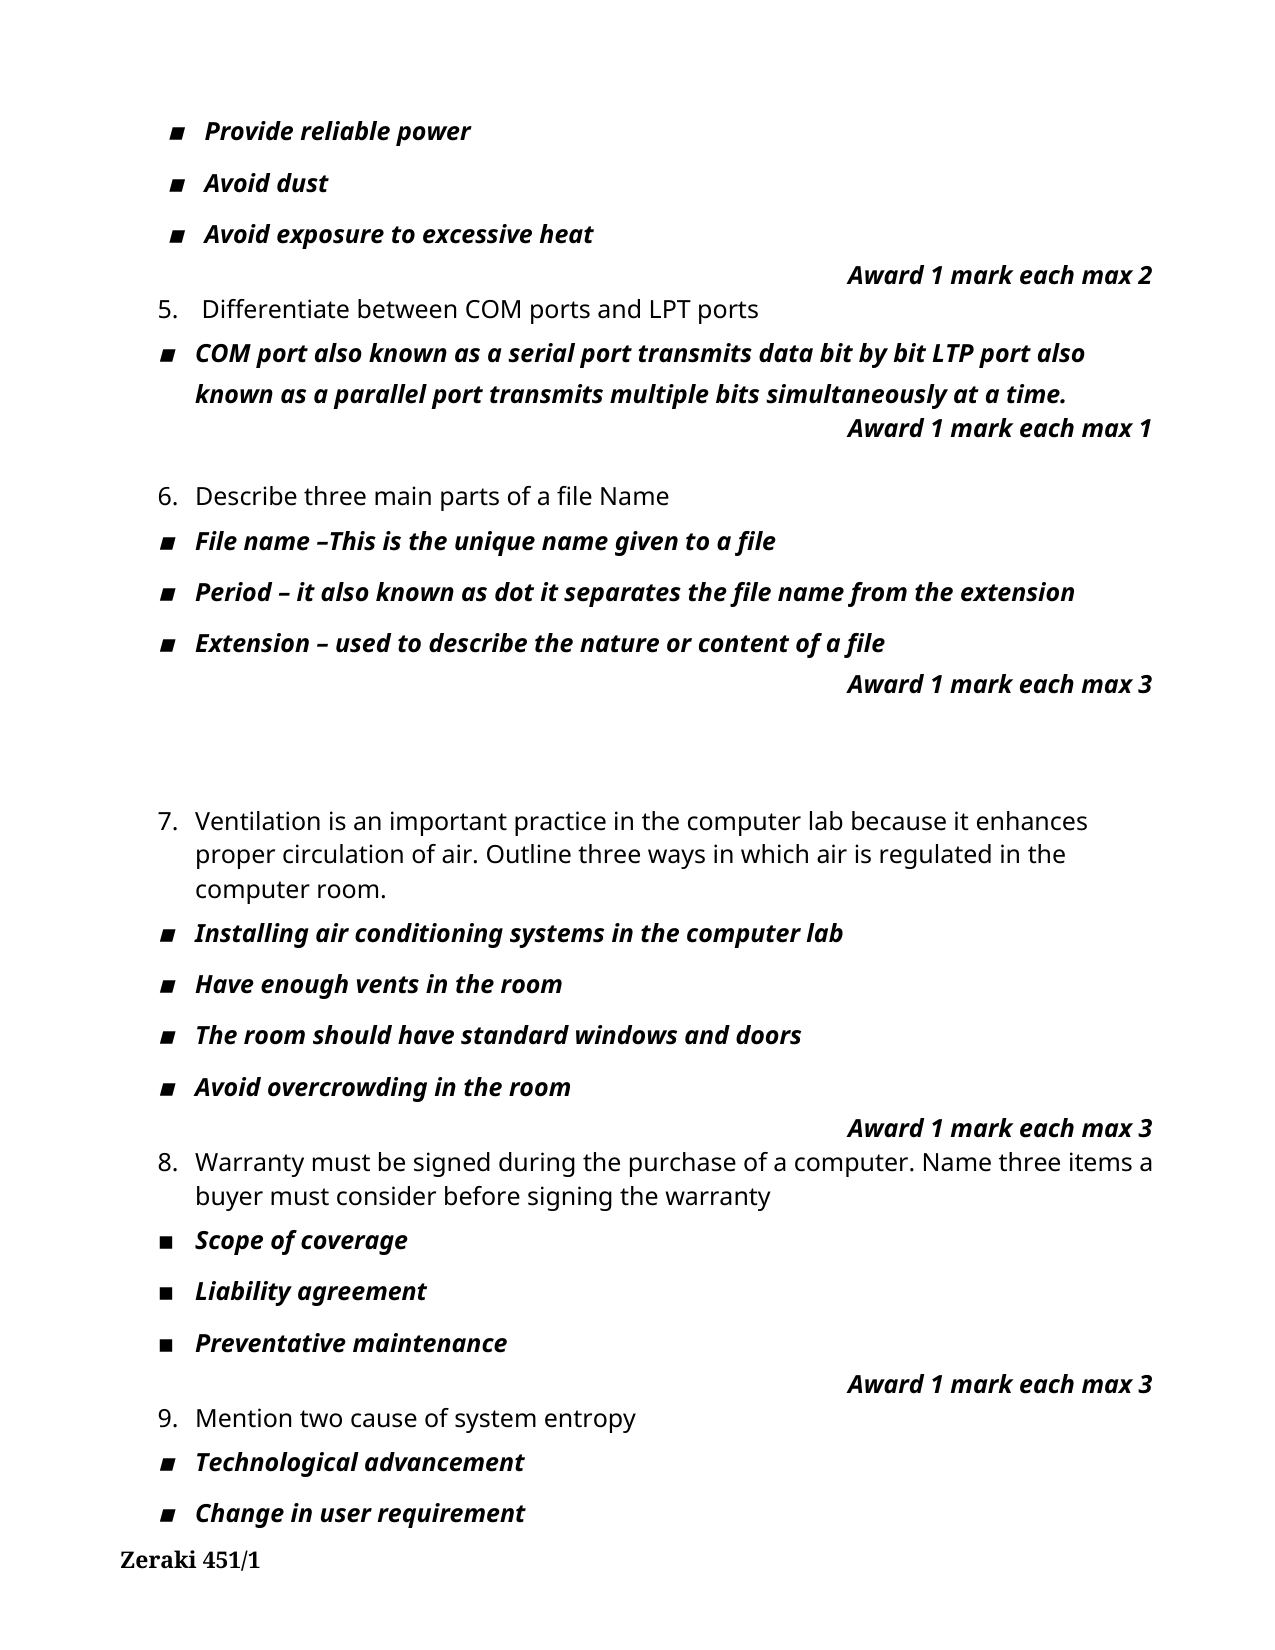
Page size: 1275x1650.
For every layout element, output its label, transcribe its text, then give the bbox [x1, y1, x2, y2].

list Avoid exposure to excessive heat [167, 206, 1155, 257]
list File name –This is the unique name given to a file [157, 513, 1155, 564]
list Describe three main parts of a file Name [157, 479, 1155, 513]
list Ventilation is an important practice in the computer lab because it enhances proper circulation of air. Outline three ways in which air is regulated in the computer room. [157, 803, 1155, 905]
list Provide reliable power [167, 104, 1155, 155]
list Change in user requirement [157, 1486, 1155, 1537]
list The room should have standard windows and doors [157, 1008, 1155, 1059]
list Avoid dust [167, 155, 1155, 206]
list Scope of coverage [157, 1212, 1155, 1264]
list Period – it also known as dot it separates the file name from the extension [157, 564, 1155, 616]
list Installing air conditioning systems in the computer lab [157, 905, 1155, 957]
list Warranty must be signed during the purchase of a computer. Name three items a buyer must consider before signing the warranty [157, 1144, 1155, 1212]
list Liability agreement [157, 1264, 1155, 1315]
list Extension – used to describe the nature or content of a file [157, 616, 1155, 667]
list Technological advancement [157, 1434, 1155, 1486]
text Award 1 mark each max 1 [195, 411, 1155, 445]
text Award 1 mark each max 3 [195, 1110, 1155, 1144]
list Avoid overcrowding in the room [157, 1059, 1155, 1110]
list Differentiate between COM ports and LPT ports [157, 292, 1155, 326]
text Award 1 mark each max 2 [204, 257, 1155, 292]
list COM port also known as a serial port transmits data bit by bit LTP port also known as a parallel port transmits multiple bits simultaneously at a time. [157, 326, 1155, 411]
text Award 1 mark each max 3 [204, 667, 1155, 701]
text Award 1 mark each max 3 [195, 1366, 1155, 1400]
list Preventative maintenance [157, 1315, 1155, 1366]
list Have enough vents in the room [157, 957, 1155, 1008]
list Mention two cause of system entropy [157, 1400, 1155, 1434]
